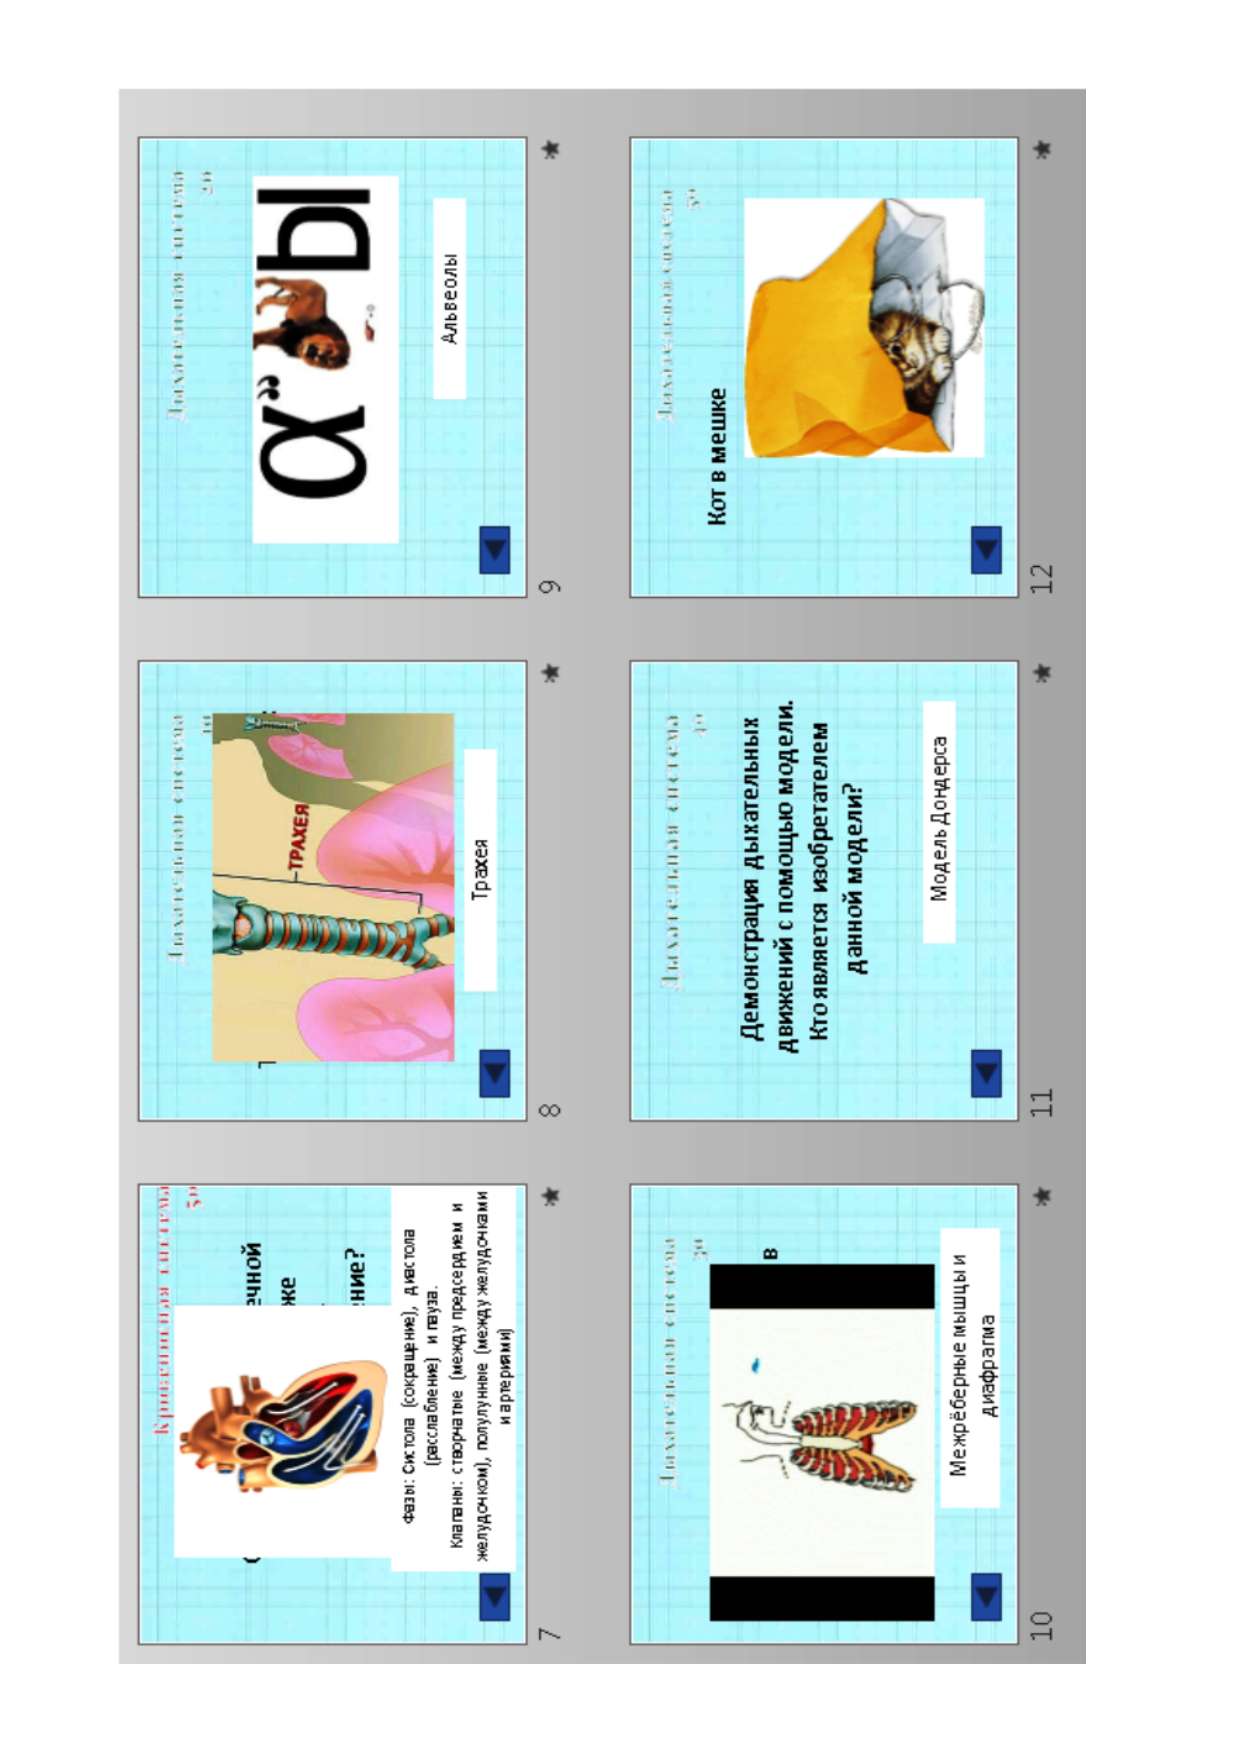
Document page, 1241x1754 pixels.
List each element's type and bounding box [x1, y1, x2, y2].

picture [120, 90, 1086, 1662]
